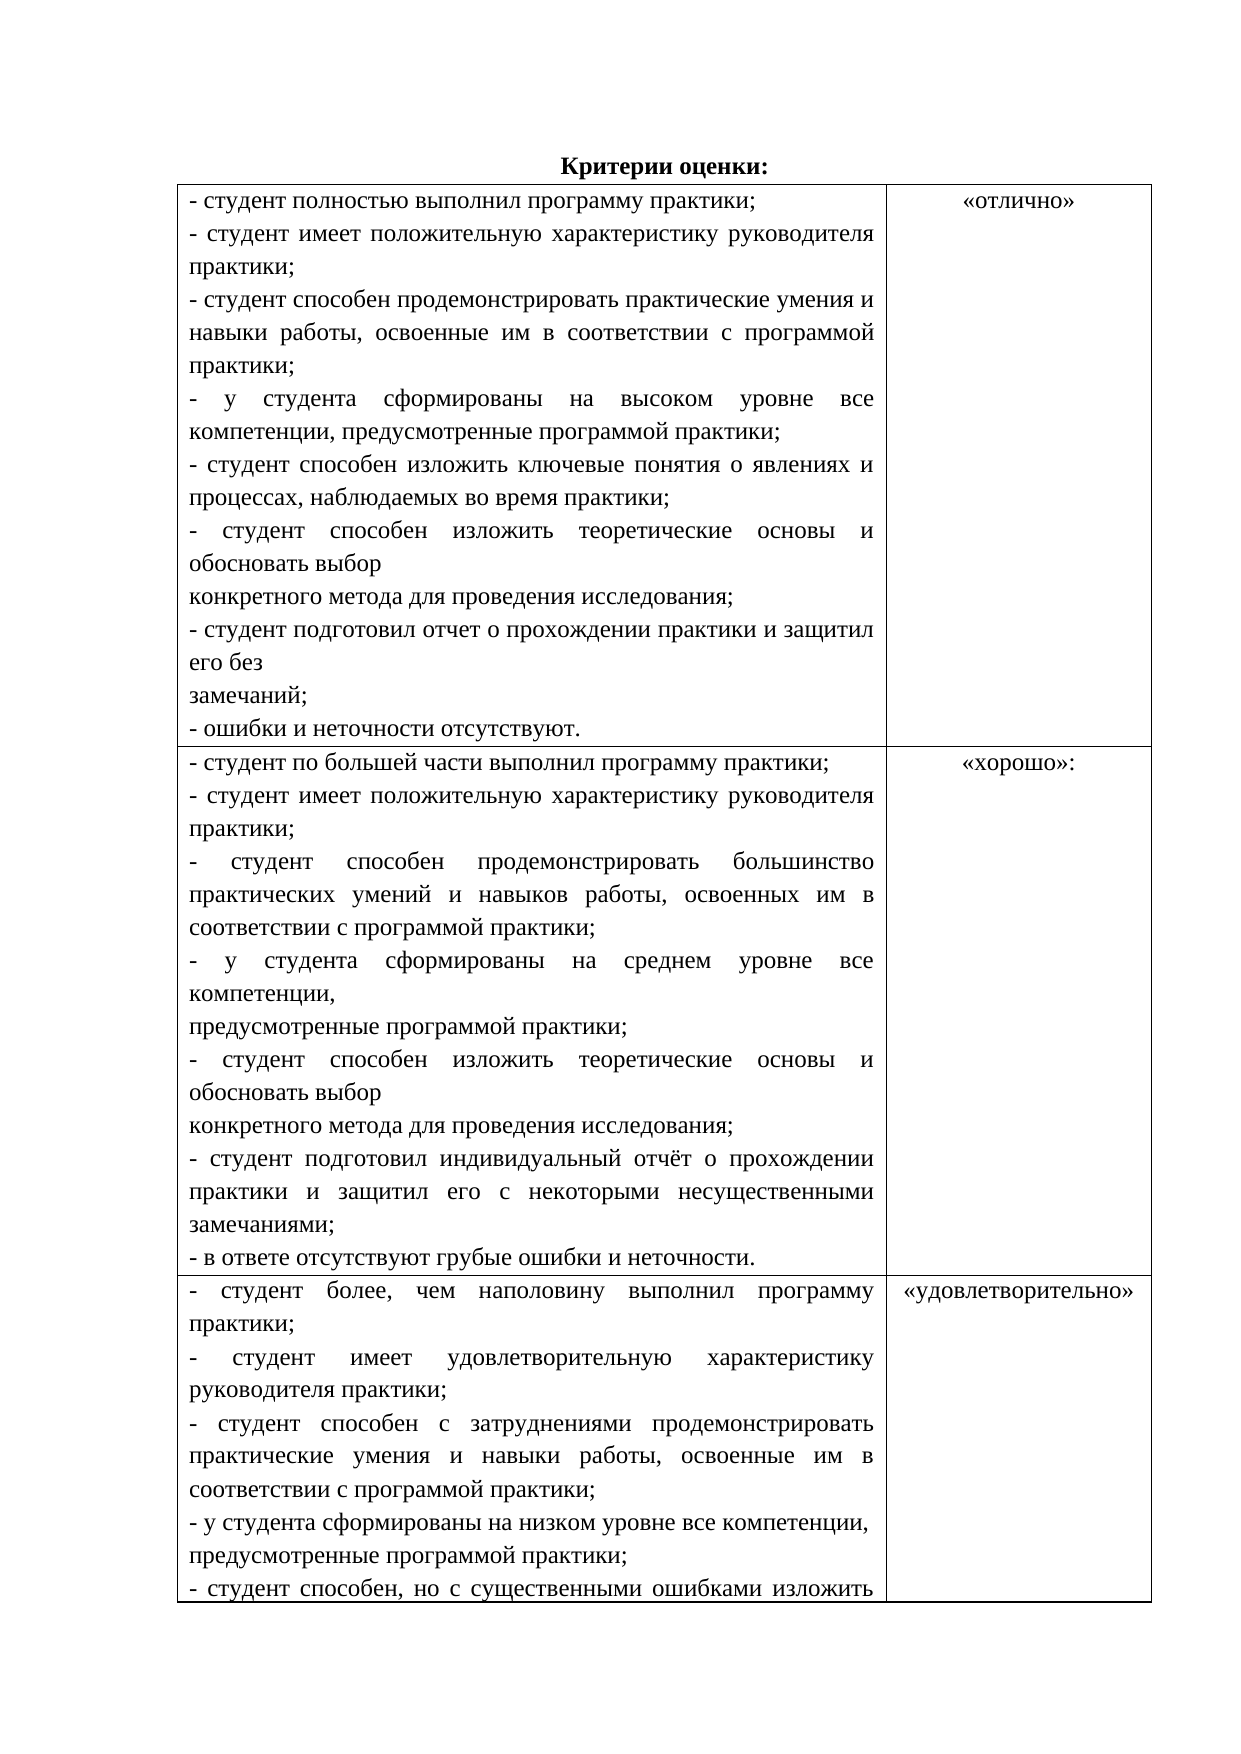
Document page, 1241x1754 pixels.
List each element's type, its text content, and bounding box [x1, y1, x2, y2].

table_header - студент полностью выполнил программу практики; - студент имеет положительную характеристику руководителя практики; - студент способен продемонстрировать практические умения и навыки работы, освоенные им в соответствии с программой практики; - у студента сформированы на высоком уровне все компетенции, предусмотренные программой практики; - студент способен изложить ключевые понятия о явлениях и процессах, наблюдаемых во время практики; - студент способен изложить теоретические основы и обосновать выбор конкретного метода для проведения исследования; - студент подготовил отчет о прохождении практики и защитил его без замечаний; - ошибки и неточности отсутствуют. [178, 185, 886, 746]
text Критерии оценки: [177, 151, 1152, 180]
table_cell «хорошо»: [887, 747, 1151, 1274]
table_cell «удовлетворительно» [887, 1276, 1151, 1601]
table_cell - студент по большей части выполнил программу практики; - студент имеет положительную характеристику руководителя практики; - студент способен продемонстрировать большинство практических умений и навыков работы, освоенных им в соответствии с программой практики; - у студента сформированы на среднем уровне все компетенции, предусмотренные программой практики; - студент способен изложить теоретические основы и обосновать выбор конкретного метода для проведения исследования; - студент подготовил индивидуальный отчёт о прохождении практики и защитил его с некоторыми несущественными замечаниями; - в ответе отсутствуют грубые ошибки и неточности. [178, 747, 886, 1274]
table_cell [178, 1276, 886, 1601]
table_header «отлично» [887, 185, 1151, 746]
